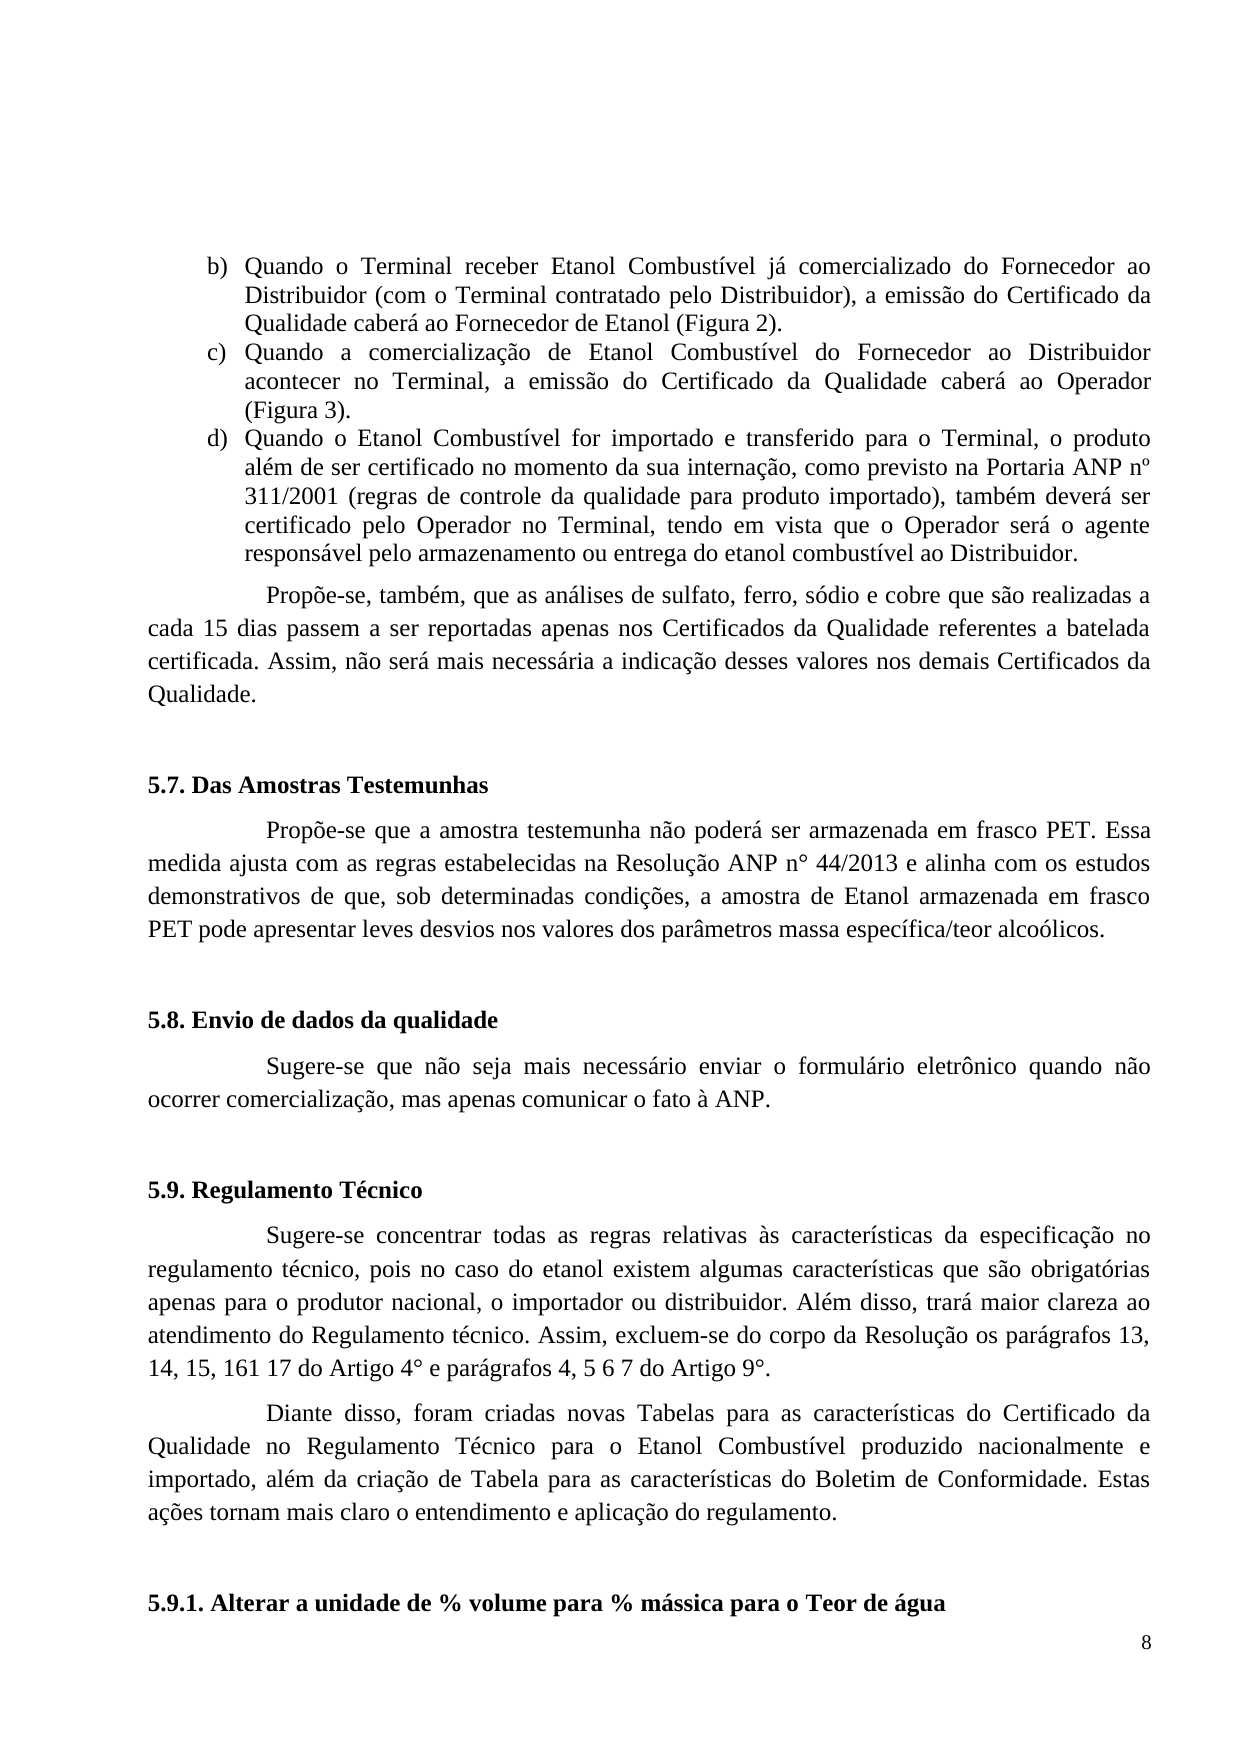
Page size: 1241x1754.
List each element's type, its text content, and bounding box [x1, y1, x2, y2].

text 5.8. Envio de dados da qualidade [148, 1006, 1152, 1034]
text Sugere-se concentrar todas as regras relativas às características da especificação no regulamento técnico, pois no caso do etanol existem algumas características que são obrigatórias apenas para o produtor nacional, o importador ou distribuidor. Além disso, trará maior clareza ao atendimento do Regulamento técnico. Assim, excluem-se do corpo da Resolução os parágrafos 13, 14, 15, 161 17 do Artigo 4° e parágrafos 4, 5 6 7 do Artigo 9°. [148, 1221, 1152, 1381]
text Sugere-se que não seja mais necessário enviar o formulário eletrônico quando não ocorrer comercialização, mas apenas comunicar o fato à ANP. [148, 1051, 1152, 1113]
text Propõe-se, também, que as análises de sulfato, ferro, sódio e cobre que são realizadas a cada 15 dias passem a ser reportadas apenas nos Certificados da Qualidade referentes a batelada certificada. Assim, não será mais necessária a indicação desses valores nos demais Certificados da Qualidade. [148, 580, 1152, 708]
list Quando o Terminal receber Etanol Combustível já comercializado do Fornecedor ao Distribuidor (com o Terminal contratado pelo Distribuidor), a emissão do Certificado da Qualidade caberá ao Fornecedor de Etanol (Figura 2). [207, 251, 1152, 337]
text 5.9.1. Alterar a unidade de % volume para % mássica para o Teor de água [148, 1588, 1152, 1617]
list Quando o Etanol Combustível for importado e transferido para o Terminal, o produto além de ser certificado no momento da sua internação, como previsto na Portaria ANP nº 311/2001 (regras de controle da qualidade para produto importado), também deverá ser certificado pelo Operador no Terminal, tendo em vista que o Operador será o agente responsável pelo armazenamento ou entrega do etanol combustível ao Distribuidor. [207, 423, 1152, 567]
list Quando a comercialização de Etanol Combustível do Fornecedor ao Distribuidor acontecer no Terminal, a emissão do Certificado da Qualidade caberá ao Operador (Figura 3). [207, 337, 1152, 423]
text 5.7. Das Amostras Testemunhas [148, 770, 1152, 799]
text 5.9. Regulamento Técnico [148, 1175, 1152, 1204]
text Diante disso, foram criadas novas Tabelas para as características do Certificado da Qualidade no Regulamento Técnico para o Etanol Combustível produzido nacionalmente e importado, além da criação de Tabela para as características do Boletim de Conformidade. Estas ações tornam mais claro o entendimento e aplicação do regulamento. [148, 1398, 1152, 1526]
text Propõe-se que a amostra testemunha não poderá ser armazenada em frasco PET. Essa medida ajusta com as regras estabelecidas na Resolução ANP n° 44/2013 e alinha com os estudos demonstrativos de que, sob determinadas condições, a amostra de Etanol armazenada em frasco PET pode apresentar leves desvios nos valores dos parâmetros massa específica/teor alcoólicos. [148, 815, 1152, 943]
